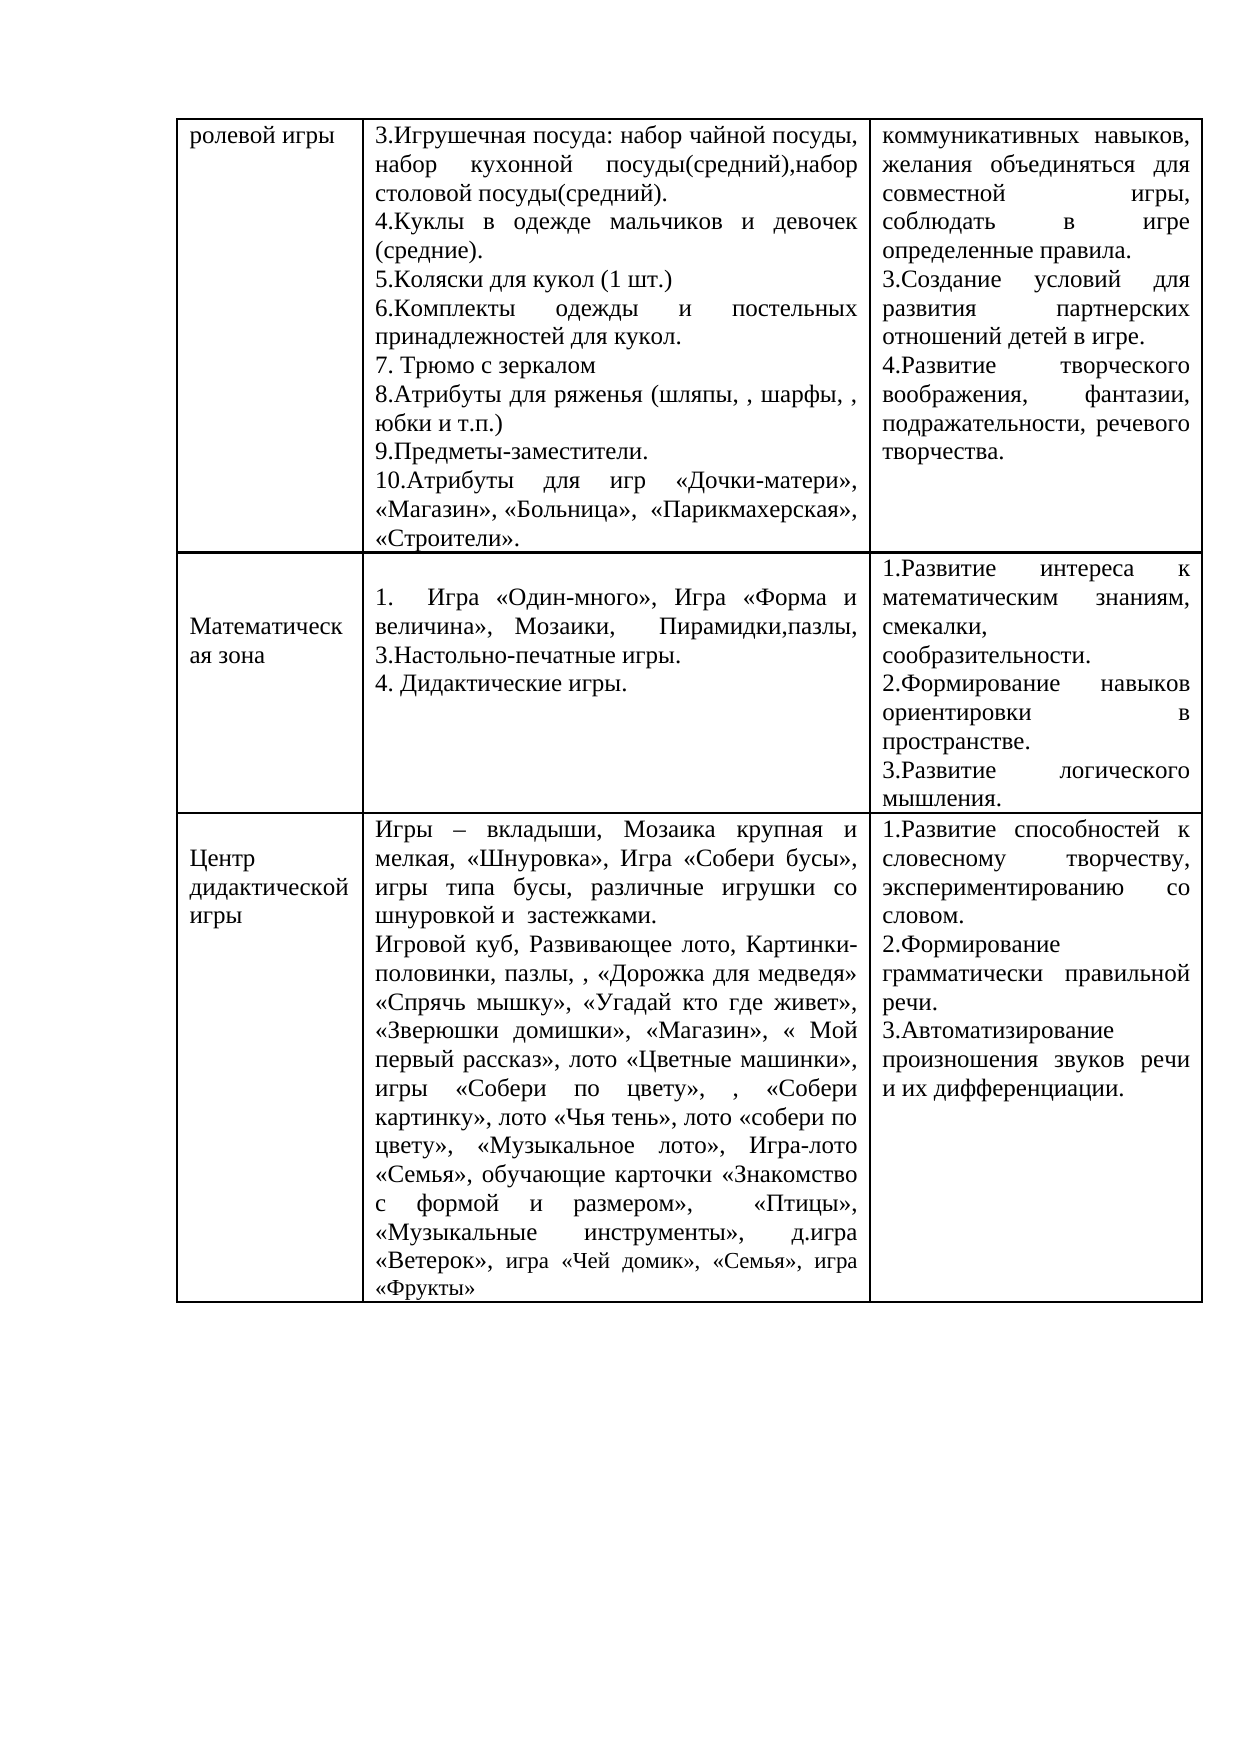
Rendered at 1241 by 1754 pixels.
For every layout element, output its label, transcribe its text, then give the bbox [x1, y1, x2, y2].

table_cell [364, 120, 869, 551]
table_cell 1. Игра «Один-много», Игра «Форма и величина», Мозаики, Пирамидки,пазлы, 3.Настольно-печатные игры. 4. Дидактические игры. [364, 554, 869, 812]
table_cell 1.Развитие способностей к словесному творчеству, экспериментированию со словом. 2.Формирование грамматически правильной речи. 3.Автоматизирование произношения звуков речи и их дифференциации. [871, 814, 1201, 1301]
table_cell 1.Развитие интереса к математическим знаниям, смекалки, сообразительности. 2.Формирование навыков ориентировки в пространстве. 3.Развитие логического мышления. [871, 554, 1201, 812]
table_cell Центр дидактической игры [178, 814, 362, 1301]
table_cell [178, 120, 362, 551]
table_cell Игры – вкладыши, Мозаика крупная и мелкая, «Шнуровка», Игра «Собери бусы», игры типа бусы, различные игрушки со шнуровкой и застежками. Игровой куб, Развивающее лото, Картинки-половинки, пазлы, , «Дорожка для медведя» «Спрячь мышку», «Угадай кто где живет», «Зверюшки домишки», «Магазин», « Мой первый рассказ», лото «Цветные машинки», игры «Собери по цвету», , «Собери картинку», лото «Чья тень», лото «собери по цвету», «Музыкальное лото», Игра-лото «Семья», обучающие карточки «Знакомство с формой и размером», «Птицы», «Музыкальные инструменты», д.игра «Ветерок», игра «Чей домик», «Семья», игра «Фрукты» [364, 814, 869, 1301]
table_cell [871, 120, 1201, 551]
table_cell Математическая зона [178, 554, 362, 812]
